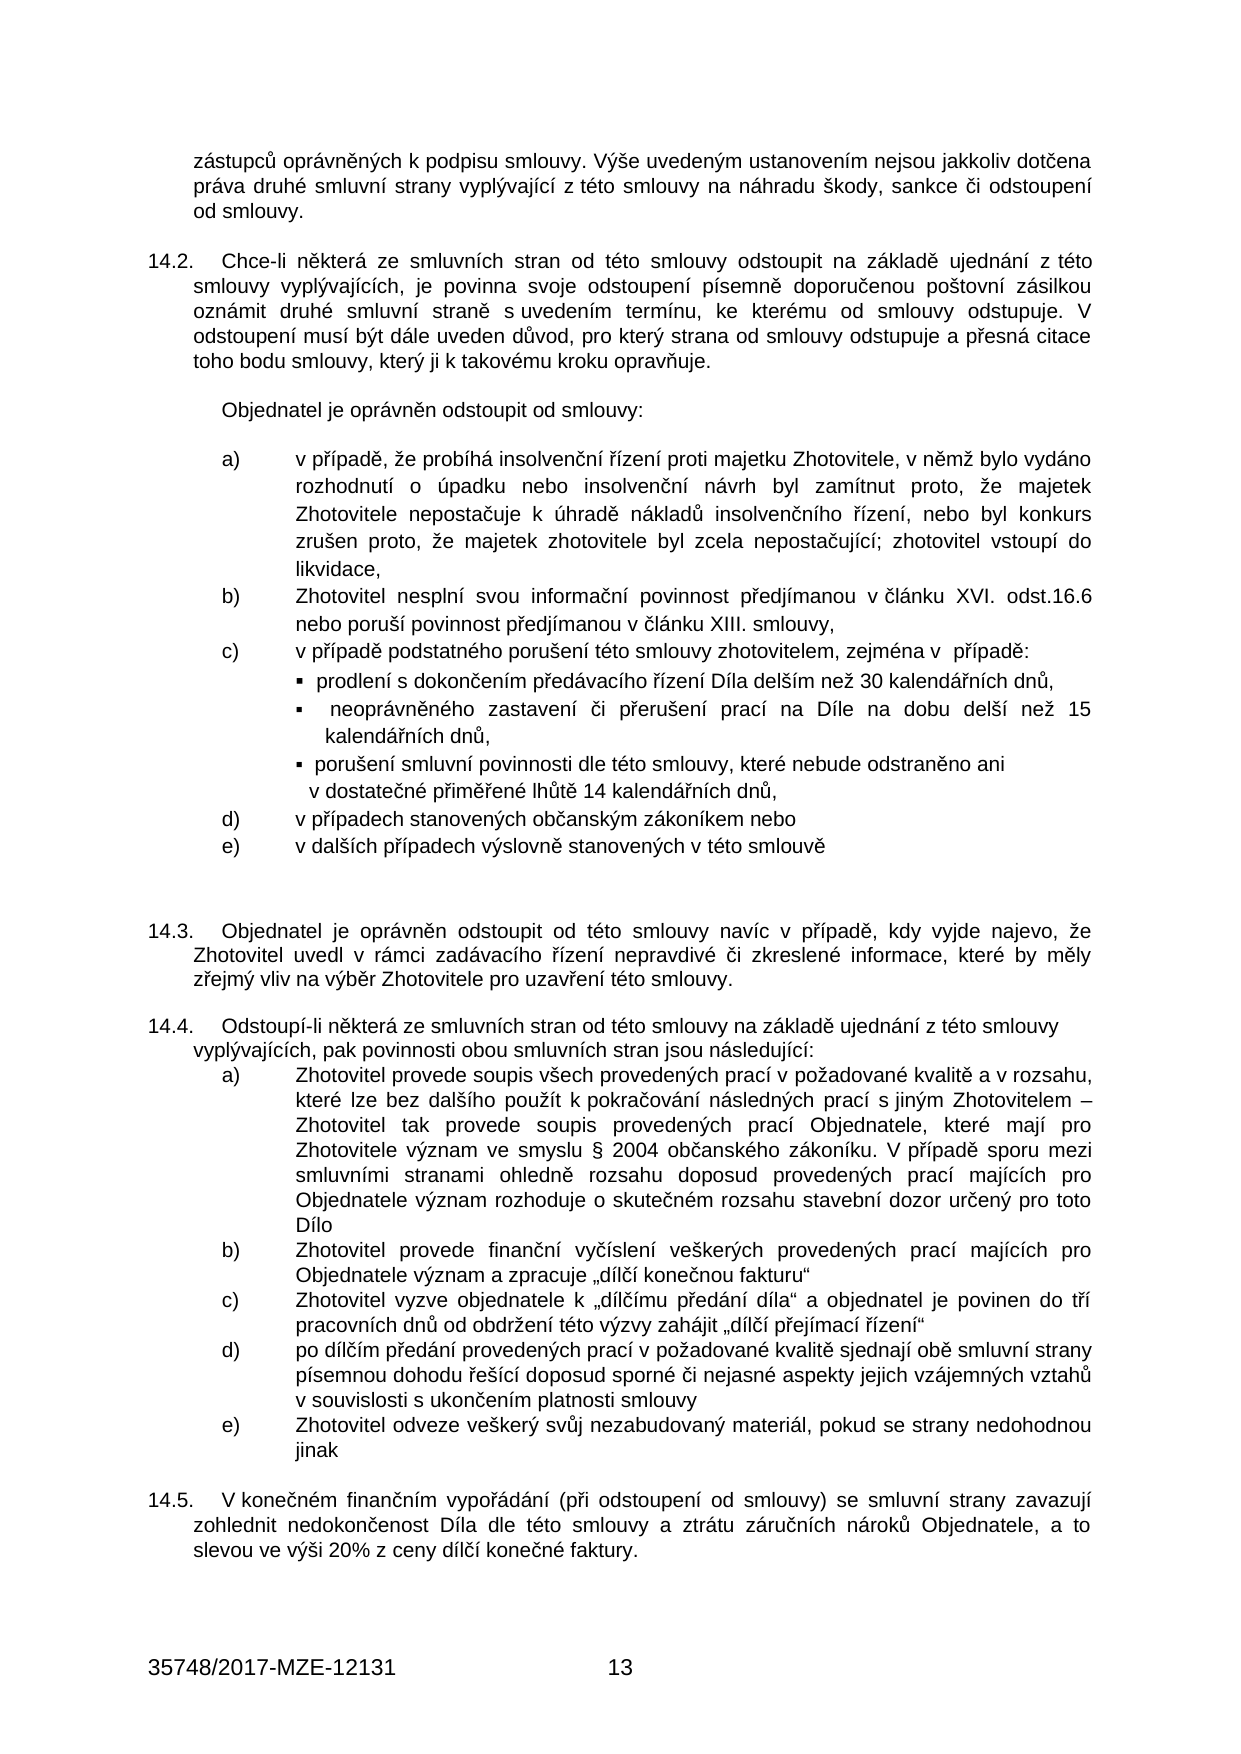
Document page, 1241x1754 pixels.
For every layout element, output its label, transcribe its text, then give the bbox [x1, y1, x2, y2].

text ▪ prodlení s dokončením předávacího řízení Díla delším než 30 kalendářních dnů, [295, 667, 1092, 693]
list Zhotovitel provede finanční vyčíslení veškerých provedených prací majících pro Objednatele význam a zpracuje „dílčí konečnou fakturu“ [222, 1237, 1092, 1287]
list v případě podstatného porušení této smlouvy zhotovitelem, zejména v případě: [222, 639, 1092, 663]
text v dostatečné přiměřené lhůtě 14 kalendářních dnů, [148, 779, 1092, 803]
list Chce-li některá ze smluvních stran od této smlouvy odstoupit na základě ujednání z této smlouvy vyplývajících, je povinna svoje odstoupení písemně doporučenou poštovní zásilkou oznámit druhé smluvní straně s uvedením termínu, ke kterému od smlouvy odstupuje. V odstoupení musí být dále uveden důvod, pro který strana od smlouvy odstupuje a přesná citace toho bodu smlouvy, který ji k takovému kroku opravňuje. [148, 248, 1092, 373]
list v dalších případech výslovně stanovených v této smlouvě [222, 834, 1092, 858]
list po dílčím předání provedených prací v požadované kvalitě sjednají obě smluvní strany písemnou dohodu řešící doposud sporné či nejasné aspekty jejich vzájemných vztahů v souvislosti s ukončením platnosti smlouvy [222, 1337, 1092, 1412]
list v případě, že probíhá insolvenční řízení proti majetku Zhotovitele, v němž bylo vydáno rozhodnutí o úpadku nebo insolvenční návrh byl zamítnut proto, že majetek Zhotovitele nepostačuje k úhradě nákladů insolvenčního řízení, nebo byl konkurs zrušen proto, že majetek zhotovitele byl zcela nepostačující; zhotovitel vstoupí do likvidace, [222, 447, 1092, 581]
list Zhotovitel provede soupis všech provedených prací v požadované kvalitě a v rozsahu, které lze bez dalšího použít k pokračování následných prací s jiným Zhotovitelem – Zhotovitel tak provede soupis provedených prací Objednatele, které mají pro Zhotovitele význam ve smyslu § 2004 občanského zákoníku. V případě sporu mezi smluvními stranami ohledně rozsahu doposud provedených prací majících pro Objednatele význam rozhoduje o skutečném rozsahu stavební dozor určený pro toto Dílo [222, 1062, 1092, 1237]
list Odstoupí-li některá ze smluvních stran od této smlouvy na základě ujednání z této smlouvy vyplývajících, pak povinnosti obou smluvních stran jsou následující: [148, 1014, 1092, 1062]
list Objednatel je oprávněn odstoupit od této smlouvy navíc v případě, kdy vyjde najevo, že Zhotovitel uvedl v rámci zadávacího řízení nepravdivé či zkreslené informace, které by měly zřejmý vliv na výběr Zhotovitele pro uzavření této smlouvy. [148, 918, 1092, 990]
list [148, 148, 1092, 223]
list Zhotovitel odveze veškerý svůj nezabudovaný materiál, pokud se strany nedohodnou jinak [222, 1412, 1092, 1462]
text Objednatel je oprávněn odstoupit od smlouvy: [148, 398, 1092, 422]
list V konečném finančním vypořádání (při odstoupení od smlouvy) se smluvní strany zavazují zohlednit nedokončenost Díla dle této smlouvy a ztrátu záručních nároků Objednatele, a to slevou ve výši 20% z ceny dílčí konečné faktury. [148, 1487, 1092, 1562]
list v případech stanovených občanským zákoníkem nebo [222, 807, 1092, 831]
text ▪ neoprávněného zastavení či přerušení prací na Díle na dobu delší než 15 kalendářních dnů, [295, 697, 1092, 748]
text ▪ porušení smluvní povinnosti dle této smlouvy, které nebude odstraněno ani [148, 752, 1092, 776]
list Zhotovitel vyzve objednatele k „dílčímu předání díla“ a objednatel je povinen do tří pracovních dnů od obdržení této výzvy zahájit „dílčí přejímací řízení“ [222, 1287, 1092, 1337]
list Zhotovitel nesplní svou informační povinnost předjímanou v článku XVI. odst.16.6 nebo poruší povinnost předjímanou v článku XIII. smlouvy, [222, 584, 1092, 636]
